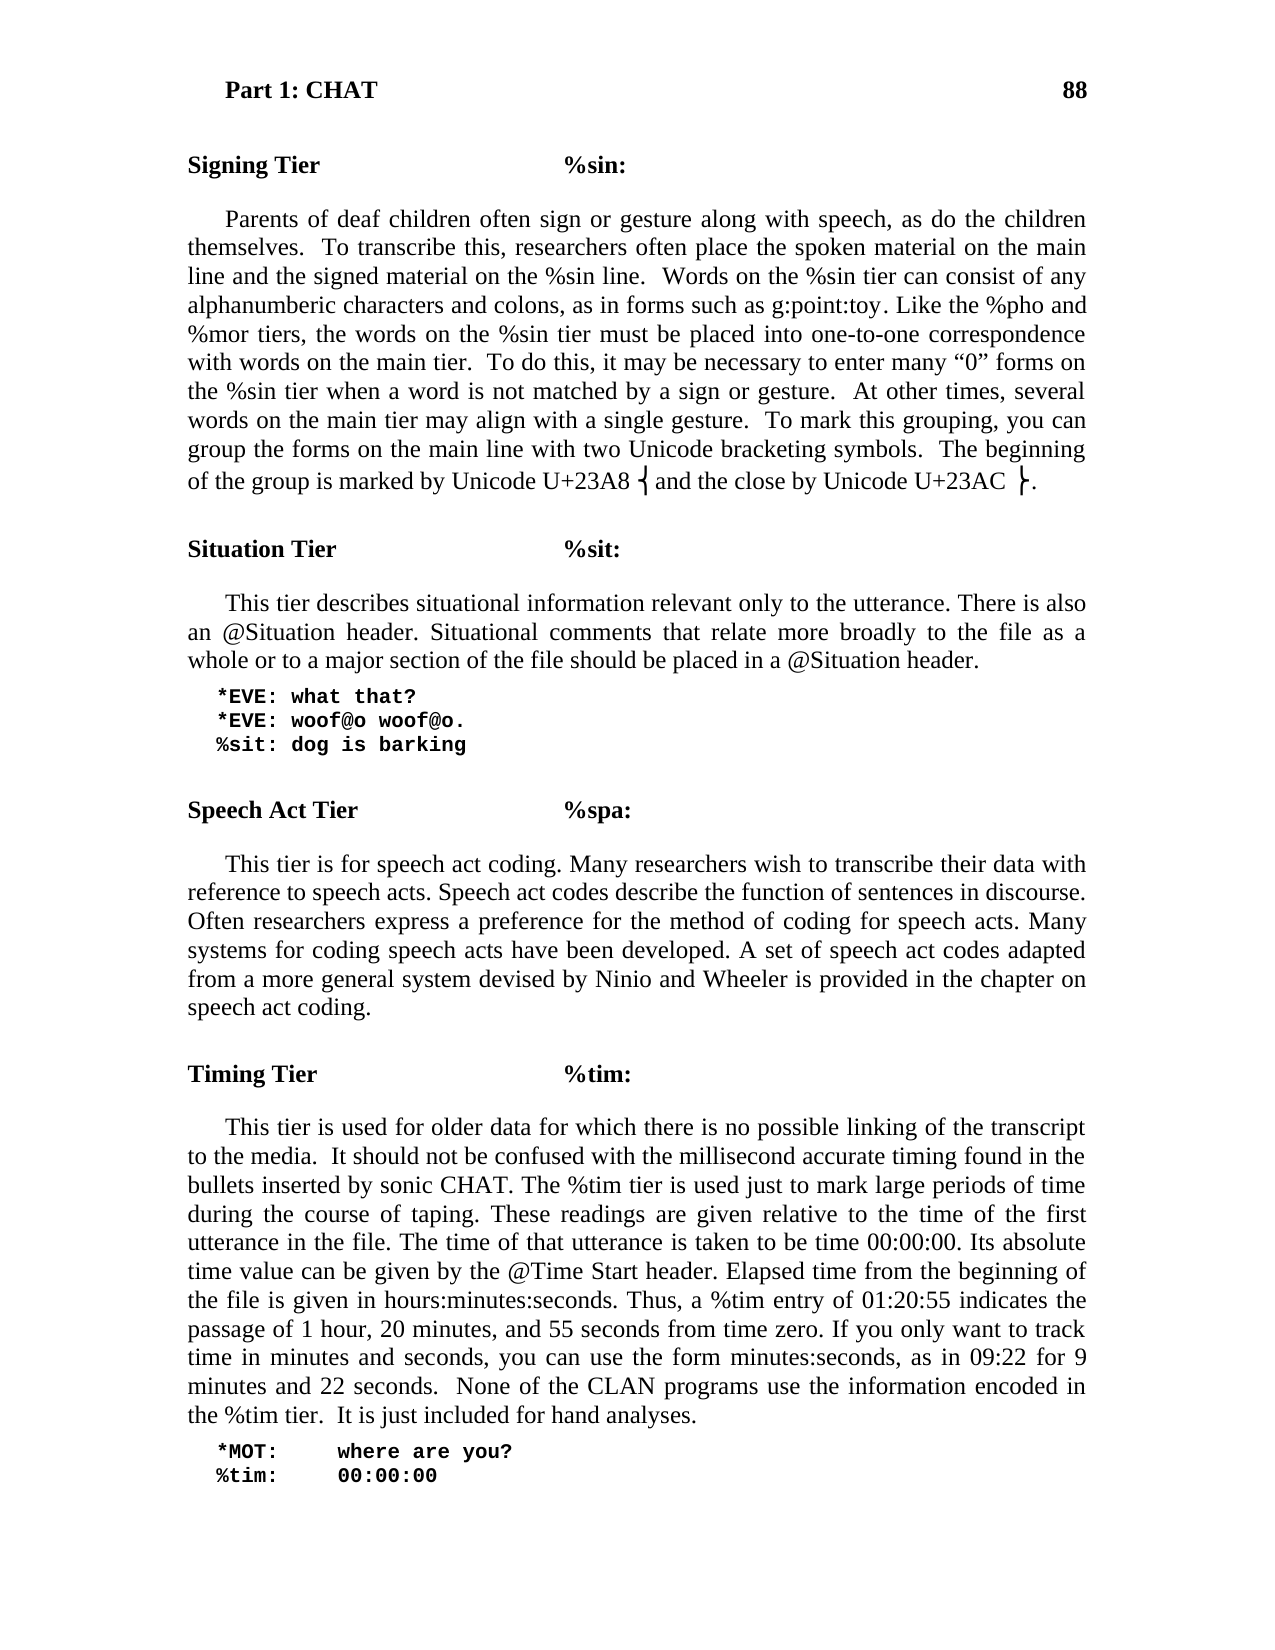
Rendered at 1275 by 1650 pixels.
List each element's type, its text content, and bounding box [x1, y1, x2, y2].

text This tier describes situational information relevant only to the utterance. There is also an @Situation header. Situational comments that relate more broadly to the file as a whole or to a major section of the file should be placed in a @Situation header. [187, 588, 1087, 674]
text *EVE: what that? [216, 687, 1087, 710]
text %tim: 00:00:00 [216, 1465, 1087, 1488]
text Parents of deaf children often sign or gesture along with speech, as do the children themselves. To transcribe this, researchers often place the spoken material on the main line and the signed material on the %sin line. Words on the %sin tier can consist of any alphanumberic characters and colons, as in forms such as g:point:toy. Like the %pho and %mor tiers, the words on the %sin tier must be placed into one-to-one correspondence with words on the main tier. To do this, it may be necessary to enter many “0” forms on the %sin tier when a word is not matched by a sign or gesture. At other times, several words on the main tier may align with a single gesture. To mark this grouping, you can group the forms on the main line with two Unicode bracketing symbols. The beginning of the group is marked by Unicode U+23A8 ⎨and the close by Unicode U+23AC ⎬. [187, 204, 1087, 497]
text %sit: dog is barking [216, 734, 1087, 757]
text Signing Tier %sin: [187, 150, 1087, 179]
text This tier is used for older data for which there is no possible linking of the transcript to the media. It should not be confused with the millisecond accurate timing found in the bullets inserted by sonic CHAT. The %tim tier is used just to mark large periods of time during the course of taping. These readings are given relative to the time of the first utterance in the file. The time of that utterance is taken to be time 00:00:00. Its absolute time value can be given by the @Time Start header. Elapsed time from the beginning of the file is given in hours:minutes:seconds. Thus, a %tim entry of 01:20:55 indicates the passage of 1 hour, 20 minutes, and 55 seconds from time zero. If you only want to track time in minutes and seconds, you can use the form minutes:seconds, as in 09:22 for 9 minutes and 22 seconds. None of the CLAN programs use the information encoded in the %tim tier. It is just included for hand analyses. [187, 1112, 1087, 1429]
text *MOT: where are you? [216, 1441, 1087, 1465]
text Timing Tier %tim: [187, 1059, 1087, 1087]
text Situation Tier %sit: [187, 534, 1087, 563]
text This tier is for speech act coding. Many researchers wish to transcribe their data with reference to speech acts. Speech act codes describe the function of sentences in discourse. Often researchers express a preference for the method of coding for speech acts. Many systems for coding speech acts have been developed. A set of speech act codes adapted from a more general system devised by Ninio and Wheeler is provided in the chapter on speech act coding. [187, 849, 1087, 1021]
text *EVE: woof@o woof@o. [216, 710, 1087, 734]
text Speech Act Tier %spa: [187, 795, 1087, 824]
